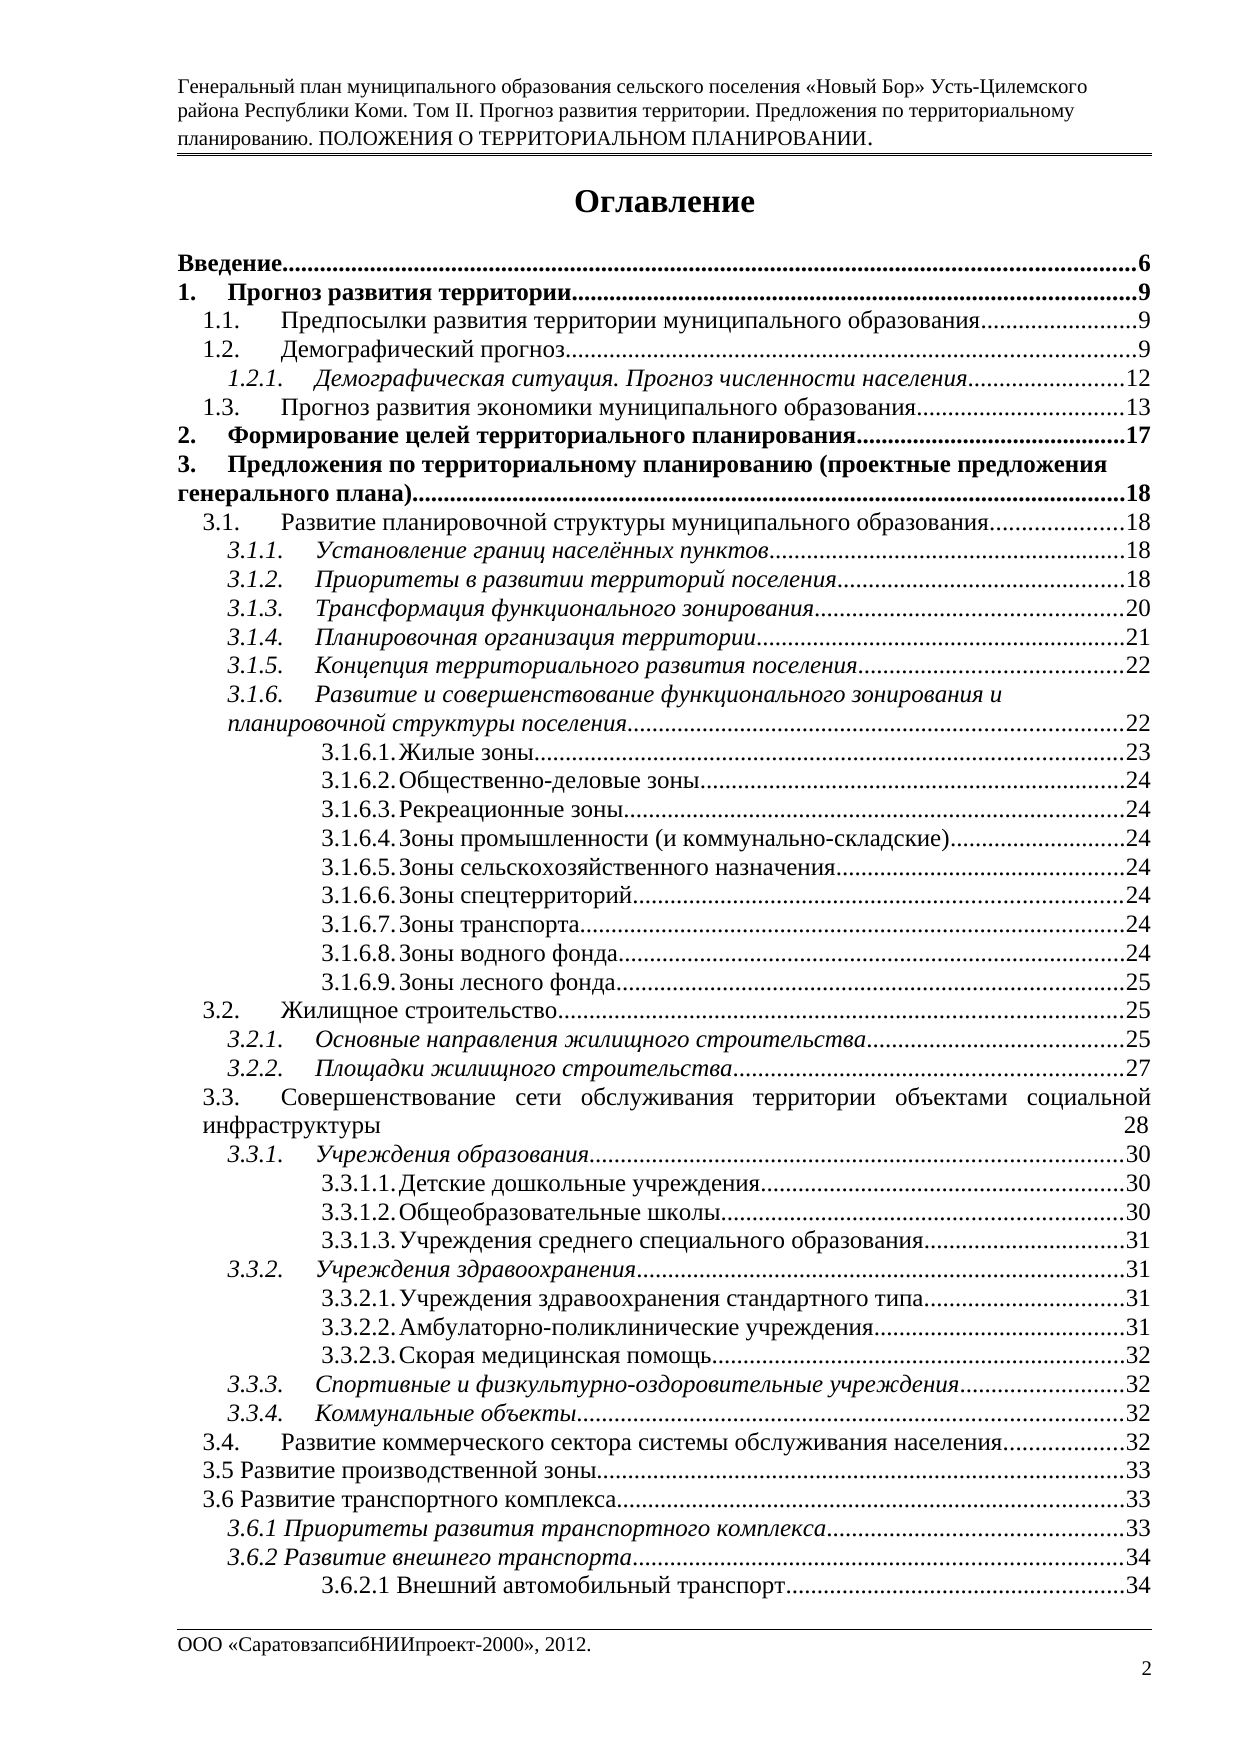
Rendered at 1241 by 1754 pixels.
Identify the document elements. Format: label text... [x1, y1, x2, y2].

text 3.1.6.7. Зоны транспорта 24 [202, 909, 1152, 938]
text 3.2. Жилищное строительство 25 [202, 996, 1152, 1024]
text 3.3.2.2. Амбулаторно-поликлинические учреждения 31 [202, 1312, 1152, 1341]
text 3.1.2. Приоритеты в развитии территорий поселения 18 [227, 564, 1152, 593]
text 3.1.6.2. Общественно-деловые зоны 24 [202, 766, 1152, 794]
text 2. Формирование целей территориального планирования 17 [177, 421, 1152, 449]
text 3.1.6. Развитие и совершенствование функционального зонирования и планировочной структуры поселения 22 [227, 679, 1152, 737]
text Введение 6 [177, 248, 1152, 277]
text 3.3.1.3. Учреждения среднего специального образования 31 [202, 1226, 1152, 1254]
text 3.1.4. Планировочная организация территории 21 [227, 622, 1152, 651]
text 3.6.2 Развитие внешнего транспорта 34 [227, 1542, 1152, 1571]
text 3.3.3. Спортивные и физкультурно-оздоровительные учреждения 32 [227, 1369, 1152, 1398]
text 1. Прогноз развития территории 9 [177, 277, 1152, 306]
text 1.3. Прогноз развития экономики муниципального образования 13 [202, 392, 1152, 421]
text Оглавление [177, 181, 1152, 219]
text 3.3.2. Учреждения здравоохранения 31 [227, 1254, 1152, 1283]
text 1.1. Предпосылки развития территории муниципального образования 9 [202, 306, 1152, 334]
text 3.6.2.1 Внешний автомобильный транспорт 34 [202, 1571, 1152, 1599]
text 3.3.2.1. Учреждения здравоохранения стандартного типа. 31 [202, 1283, 1152, 1312]
text 3.1.6.6. Зоны спецтерриторий 24 [202, 881, 1152, 909]
text 3.3.1.2. Общеобразовательные школы 30 [202, 1197, 1152, 1226]
text 3.1. Развитие планировочной структуры муниципального образования 18 [202, 507, 1152, 536]
text 3.4. Развитие коммерческого сектора системы обслуживания населения 32 [202, 1427, 1152, 1456]
text 3.1.3. Трансформация функционального зонирования 20 [227, 593, 1152, 622]
text 3.6.1 Приоритеты развития транспортного комплекса 33 [227, 1513, 1152, 1542]
text 3. Предложения по территориальному планированию (проектные предложения генерального плана) 18 [177, 449, 1152, 507]
text 3.3.1. Учреждения образования 30 [227, 1139, 1152, 1168]
text 3.3.1.1. Детские дошкольные учреждения 30 [202, 1168, 1152, 1197]
text 3.2.1. Основные направления жилищного строительства 25 [227, 1024, 1152, 1053]
text 3.5 Развитие производственной зоны 33 [202, 1456, 1152, 1484]
text 3.3.2.3. Скорая медицинская помощь 32 [202, 1341, 1152, 1369]
text 3.6 Развитие транспортного комплекса 33 [202, 1484, 1152, 1513]
text 3.1.6.1. Жилые зоны 23 [202, 737, 1152, 766]
text 3.3. Совершенствование сети обслуживания территории объектами социальной инфраструктуры 28 [202, 1082, 1152, 1139]
text 3.1.6.3. Рекреационные зоны 24 [202, 794, 1152, 823]
text 1.2.1. Демографическая ситуация. Прогноз численности населения 12 [227, 363, 1152, 392]
text 3.1.6.9. Зоны лесного фонда 25 [202, 967, 1152, 996]
text 3.1.1. Установление границ населённых пунктов 18 [227, 536, 1152, 564]
text 3.1.5. Концепция территориального развития поселения 22 [227, 651, 1152, 679]
text 3.1.6.8. Зоны водного фонда 24 [202, 938, 1152, 967]
text 1.2. Демографический прогноз 9 [202, 334, 1152, 363]
text 3.1.6.4. Зоны промышленности (и коммунально-складские) 24 [202, 823, 1152, 852]
text 3.2.2. Площадки жилищного строительства 27 [227, 1053, 1152, 1082]
text 3.3.4. Коммунальные объекты 32 [227, 1398, 1152, 1427]
text 3.1.6.5. Зоны сельскохозяйственного назначения 24 [202, 852, 1152, 881]
